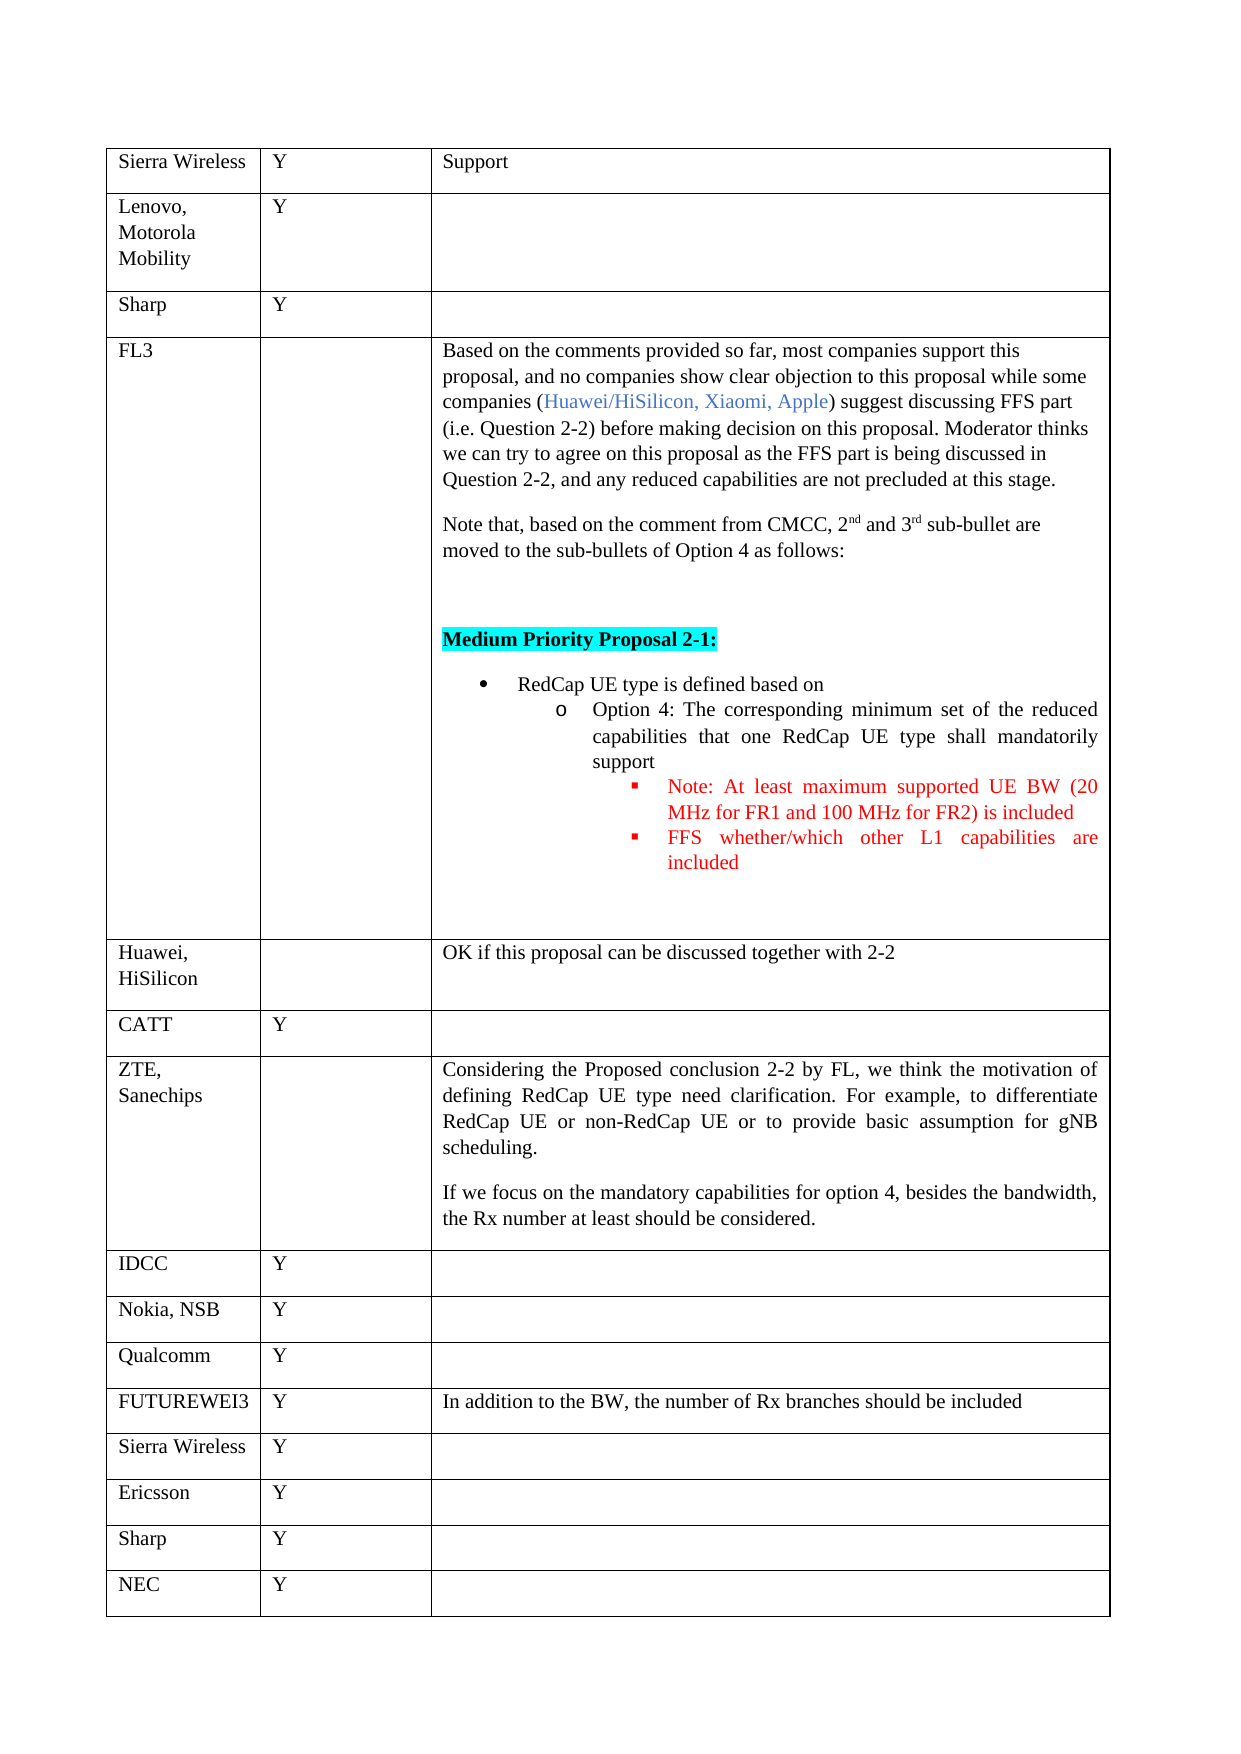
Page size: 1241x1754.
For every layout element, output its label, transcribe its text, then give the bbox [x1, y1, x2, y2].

table_cell [261, 1057, 431, 1250]
table_cell Ericsson [107, 1480, 260, 1525]
table_cell NEC [107, 1571, 260, 1616]
table_cell [432, 1251, 1109, 1296]
table_cell [432, 1297, 1109, 1342]
table_cell Y [261, 194, 431, 291]
table_cell [432, 1434, 1109, 1479]
table_cell [432, 1011, 1109, 1056]
table_cell In addition to the BW, the number of Rx branches should be included [432, 1389, 1109, 1433]
table_cell Sharp [107, 292, 260, 337]
table_cell Sierra Wireless [107, 1434, 260, 1479]
table_cell [432, 292, 1109, 337]
table_cell Y [261, 1343, 431, 1387]
table_cell FUTUREWEI3 [107, 1389, 260, 1433]
table_cell Y [261, 1389, 431, 1433]
table_cell OK if this proposal can be discussed together with 2-2 [432, 940, 1109, 1010]
table_cell Y [261, 149, 431, 193]
table_cell [432, 1480, 1109, 1525]
table_cell Qualcomm [107, 1343, 260, 1387]
table_cell [432, 194, 1109, 291]
table_cell IDCC [107, 1251, 260, 1296]
table_cell Considering the Proposed conclusion 2-2 by FL, we think the motivation of defining RedCap UE type need clarification. For example, to differentiate RedCap UE or non-RedCap UE or to provide basic assumption for gNB scheduling. If we focus on the mandatory capabilities for option 4, besides the bandwidth, the Rx number at least should be considered. [432, 1057, 1109, 1250]
table_cell CATT [107, 1011, 260, 1056]
table_cell Y [261, 1480, 431, 1525]
table_cell [432, 1526, 1109, 1570]
table_cell Y [261, 1571, 431, 1616]
table_cell Y [261, 1297, 431, 1342]
table_cell FL3 [107, 338, 260, 939]
table_cell Based on the comments provided so far, most companies support this proposal, and no companies show clear objection to this proposal while some companies (Huawei/HiSilicon, Xiaomi, Apple) suggest discussing FFS part (i.e. Question 2-2) before making decision on this proposal. Moderator thinks we can try to agree on this proposal as the FFS part is being discussed in Question 2-2, and any reduced capabilities are not precluded at this stage. Note that, based on the comment from CMCC, 2nd and 3rd sub-bullet are moved to the sub-bullets of Option 4 as follows: Medium Priority Proposal 2-1: RedCap UE type is defined based on Option 4: The corresponding minimum set of the reduced capabilities that one RedCap UE type shall mandatorily support Note: At least maximum supported UE BW (20 MHz for FR1 and 100 MHz for FR2) is included FFS whether/which other L1 capabilities are included [432, 338, 1109, 939]
table_cell Support [432, 149, 1109, 193]
table_cell Lenovo, Motorola Mobility [107, 194, 260, 291]
table_cell ZTE, Sanechips [107, 1057, 260, 1250]
table_cell Y [261, 1434, 431, 1479]
table_cell Huawei, HiSilicon [107, 940, 260, 1010]
table_cell [432, 1343, 1109, 1387]
table_cell Y [261, 1011, 431, 1056]
table_cell Nokia, NSB [107, 1297, 260, 1342]
table_cell Sharp [107, 1526, 260, 1570]
table_cell Y [261, 1251, 431, 1296]
table_cell [261, 940, 431, 1010]
table_cell [261, 338, 431, 939]
table_cell Sierra Wireless [107, 149, 260, 193]
table_cell Y [261, 1526, 431, 1570]
table_cell [432, 1571, 1109, 1616]
table_cell Y [261, 292, 431, 337]
